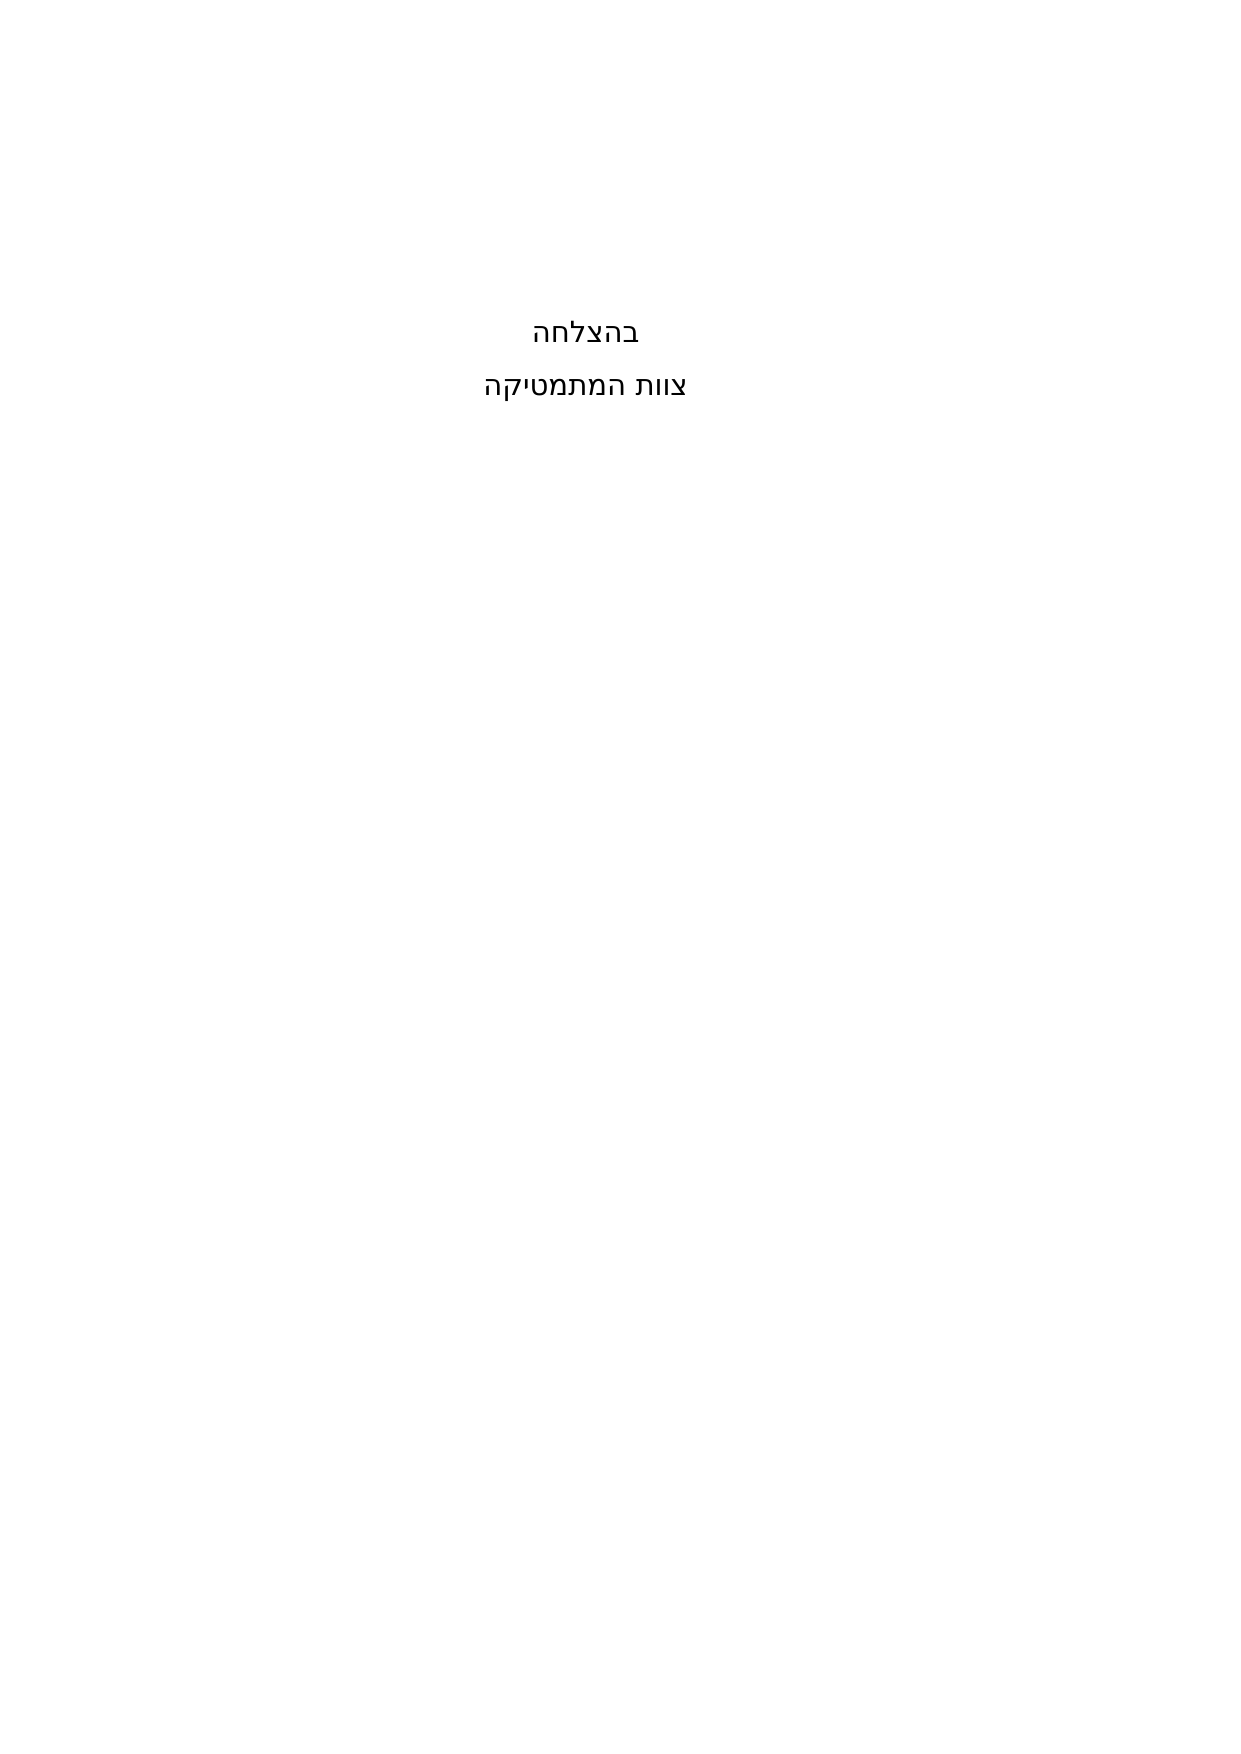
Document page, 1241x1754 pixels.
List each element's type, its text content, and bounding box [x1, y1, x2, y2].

text צוות המתמטיקה [118, 369, 1053, 403]
text בהצלחה [118, 315, 1053, 349]
